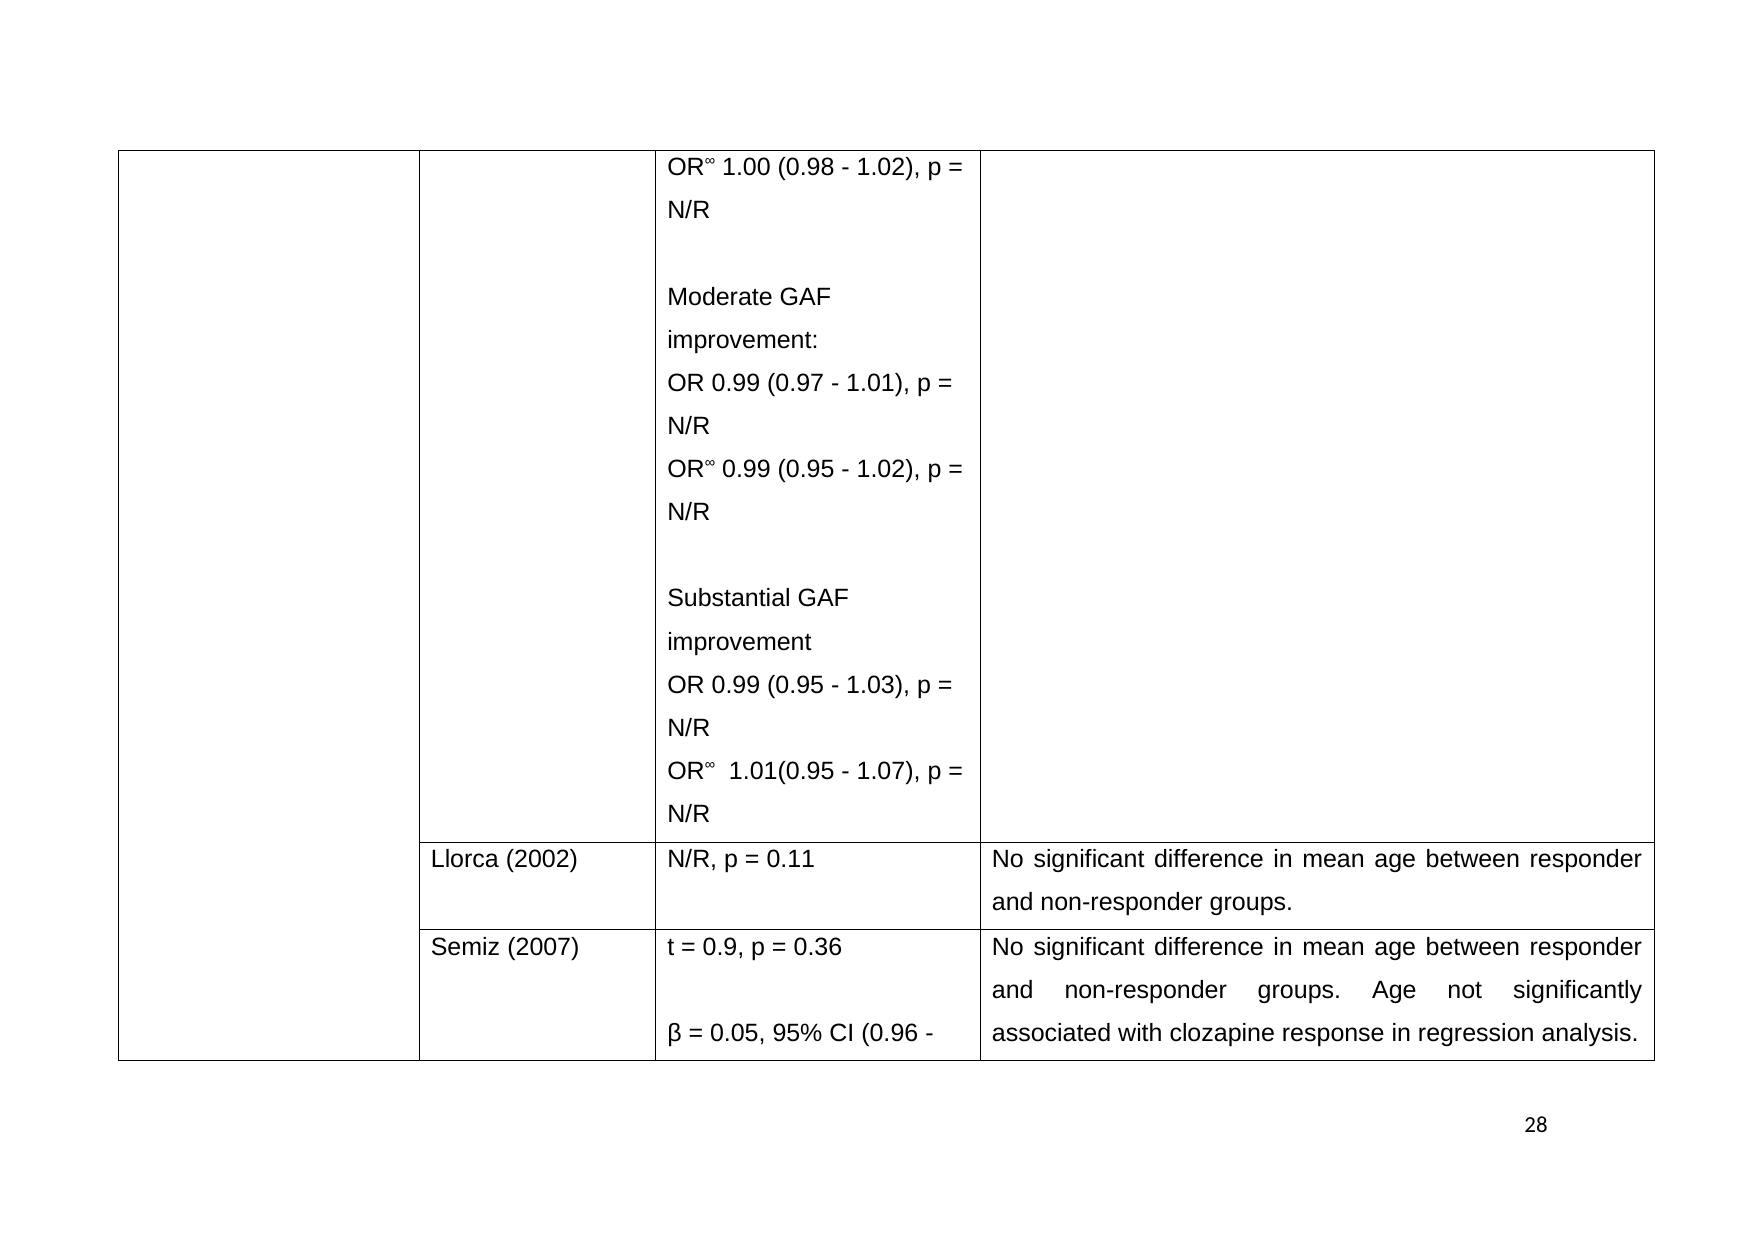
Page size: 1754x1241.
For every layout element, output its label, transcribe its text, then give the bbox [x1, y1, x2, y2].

table_cell Llorca (2002) [420, 843, 655, 929]
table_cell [981, 151, 1654, 842]
table_cell No significant difference in mean age between responder and non-responder groups. [981, 843, 1654, 929]
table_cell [981, 930, 1654, 1059]
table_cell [420, 151, 655, 842]
table_cell Semiz (2007) [420, 930, 655, 1059]
table_cell N/R, p = 0.11 [656, 843, 980, 929]
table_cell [656, 930, 980, 1059]
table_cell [656, 151, 980, 842]
